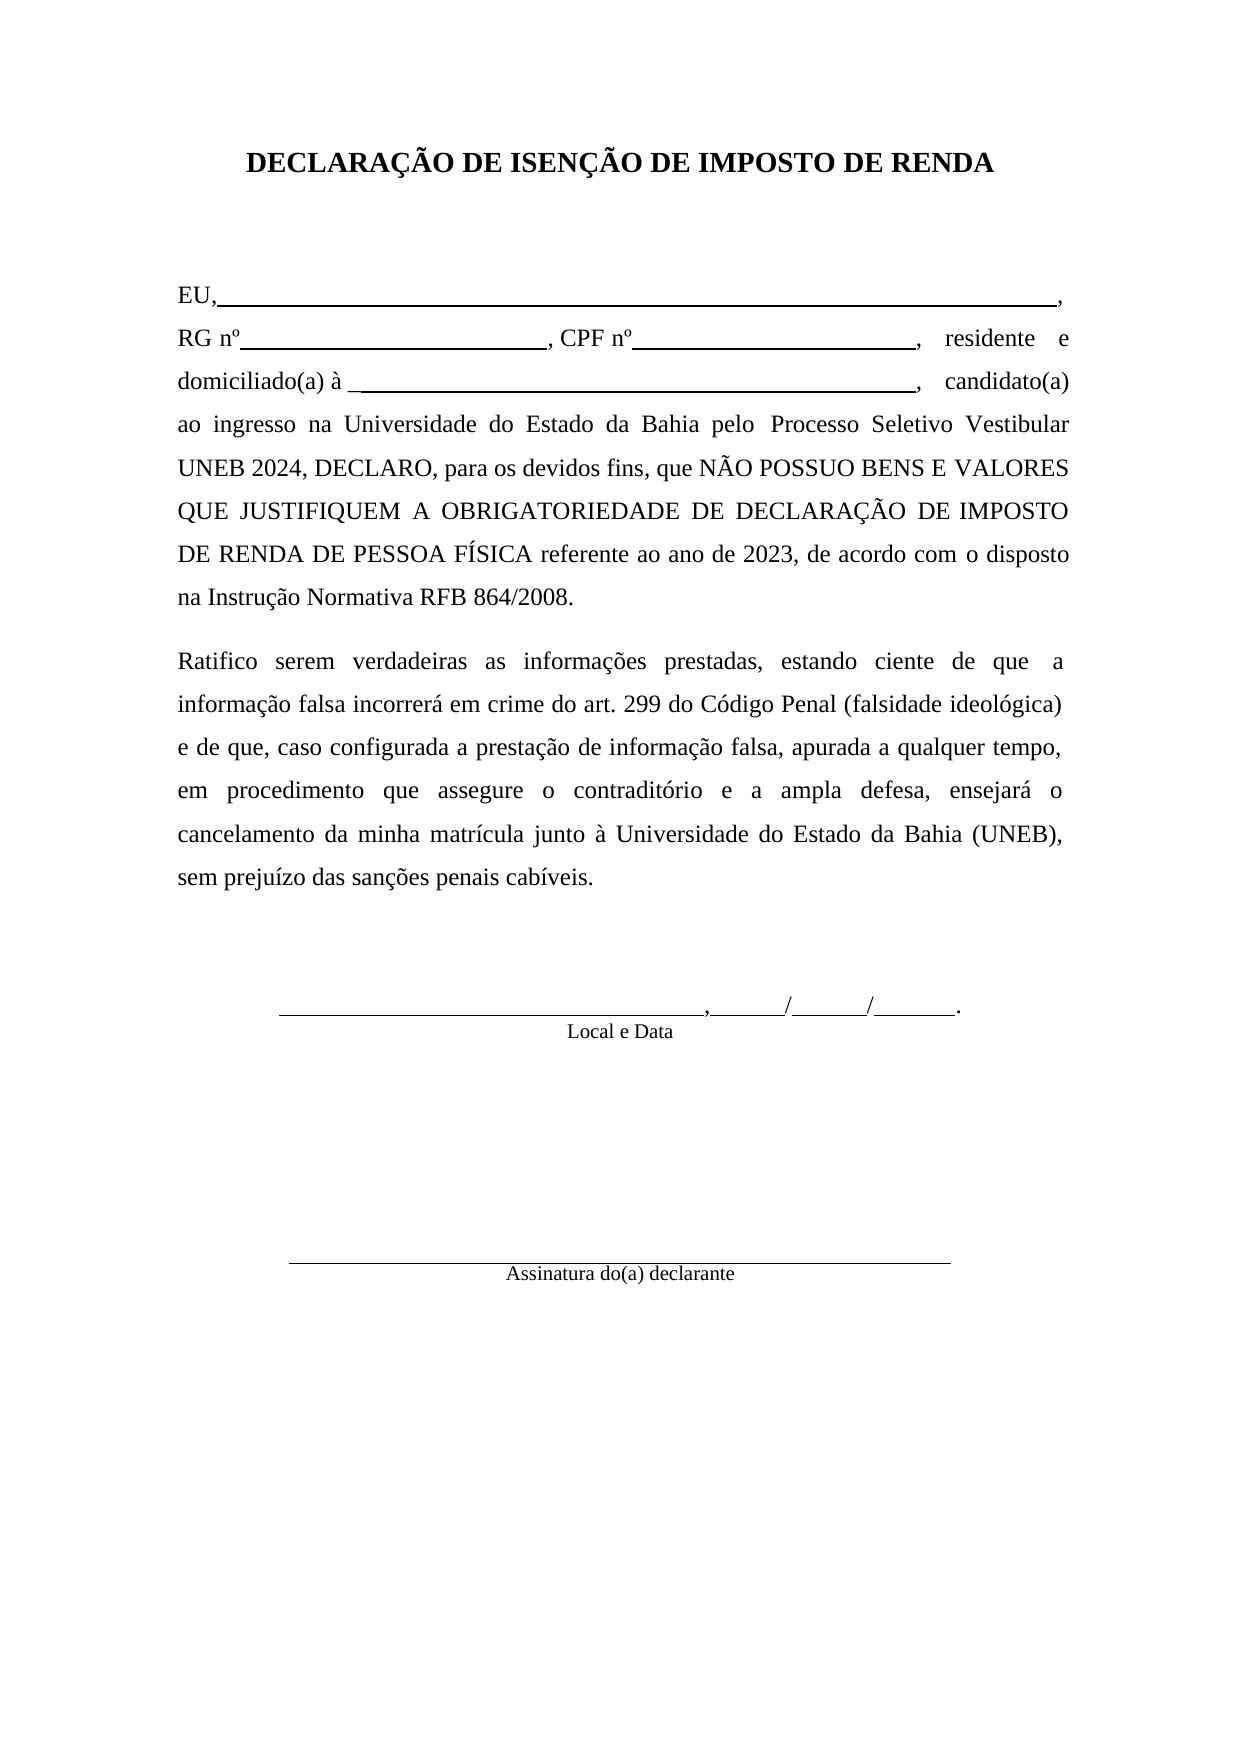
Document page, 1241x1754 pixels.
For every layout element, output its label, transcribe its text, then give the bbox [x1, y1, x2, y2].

text Local e Data [167, 1018, 1073, 1043]
text RG nº , CPF nº , residente e domiciliado(a) à _ ___ , candidato(a) ao ingresso na Universidade do Estado da Bahia pelo Processo Seletivo Vestibular UNEB 2024, DECLARO, para os devidos fins, que NÃO POSSUO BENS E VALORES QUE JUSTIFIQUEM A OBRIGATORIEDADE DE DECLARAÇÃO DE IMPOSTO DE RENDA DE PESSOA FÍSICA referente ao ano de 2023, de acordo com o disposto na Instrução Normativa RFB 864/2008. [177, 323, 1069, 611]
text EU, , [167, 280, 1074, 309]
text Ratifico serem verdadeiras as informações prestadas, estando ciente de que a informação falsa incorrerá em crime do art. 299 do Código Penal (falsidade ideológica) e de que, caso configurada a prestação de informação falsa, apurada a qualquer tempo, em procedimento que assegure o contraditório e a ampla defesa, ensejará o cancelamento da minha matrícula junto à Universidade do Estado da Bahia (UNEB), sem prejuízo das sanções penais cabíveis. [177, 646, 1063, 891]
text Assinatura do(a) declarante [167, 1259, 1073, 1285]
title DECLARAÇÃO DE ISENÇÃO DE IMPOSTO DE RENDA [167, 145, 1073, 179]
text , / / . [167, 990, 1074, 1018]
